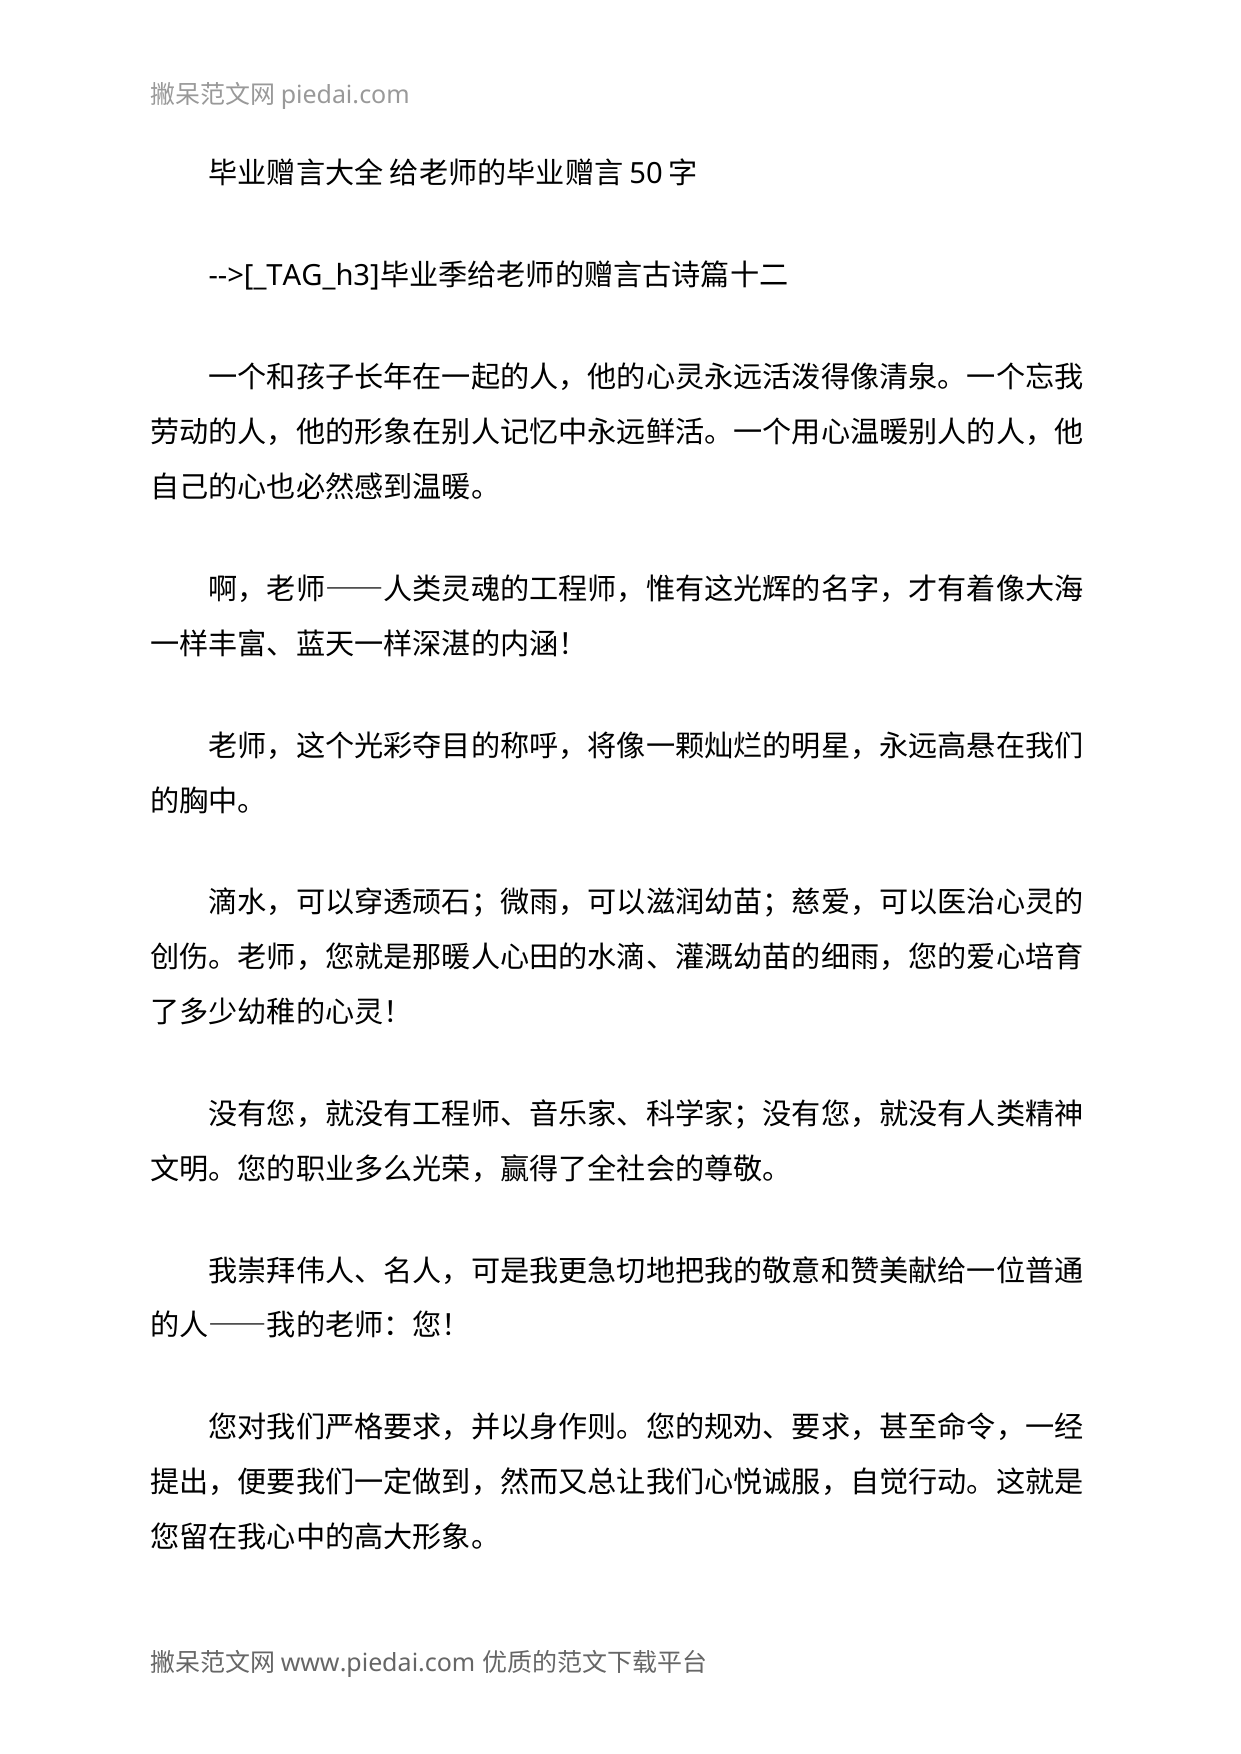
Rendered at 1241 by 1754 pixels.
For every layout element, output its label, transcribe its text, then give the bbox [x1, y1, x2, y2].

text 毕业赠言大全 给老师的毕业赠言50字 [150, 150, 1090, 192]
text 没有您，就没有工程师、音乐家、科学家；没有您，就没有人类精神文明。您的职业多么光荣，赢得了全社会的尊敬。 [150, 1090, 1090, 1188]
text -->[_TAG_h3]毕业季给老师的赠言古诗篇十二 [150, 252, 1090, 294]
text 您对我们严格要求，并以身作则。您的规劝、要求，甚至命令，一经提出，便要我们一定做到，然而又总让我们心悦诚服，自觉行动。这就是您留在我心中的高大形象。 [150, 1404, 1090, 1556]
text 滴水，可以穿透顽石；微雨，可以滋润幼苗；慈爱，可以医治心灵的创伤。老师，您就是那暖人心田的水滴、灌溉幼苗的细雨，您的爱心培育了多少幼稚的心灵！ [150, 879, 1090, 1031]
text 我崇拜伟人、名人，可是我更急切地把我的敬意和赞美献给一位普通的人——我的老师：您！ [150, 1247, 1090, 1344]
text 老师，这个光彩夺目的称呼，将像一颗灿烂的明星，永远高悬在我们的胸中。 [150, 722, 1090, 819]
text 一个和孩子长年在一起的人，他的心灵永远活泼得像清泉。一个忘我劳动的人，他的形象在别人记忆中永远鲜活。一个用心温暖别人的人，他自己的心也必然感到温暖。 [150, 354, 1090, 506]
text 啊，老师——人类灵魂的工程师，惟有这光辉的名字，才有着像大海一样丰富、蓝天一样深湛的内涵！ [150, 566, 1090, 663]
